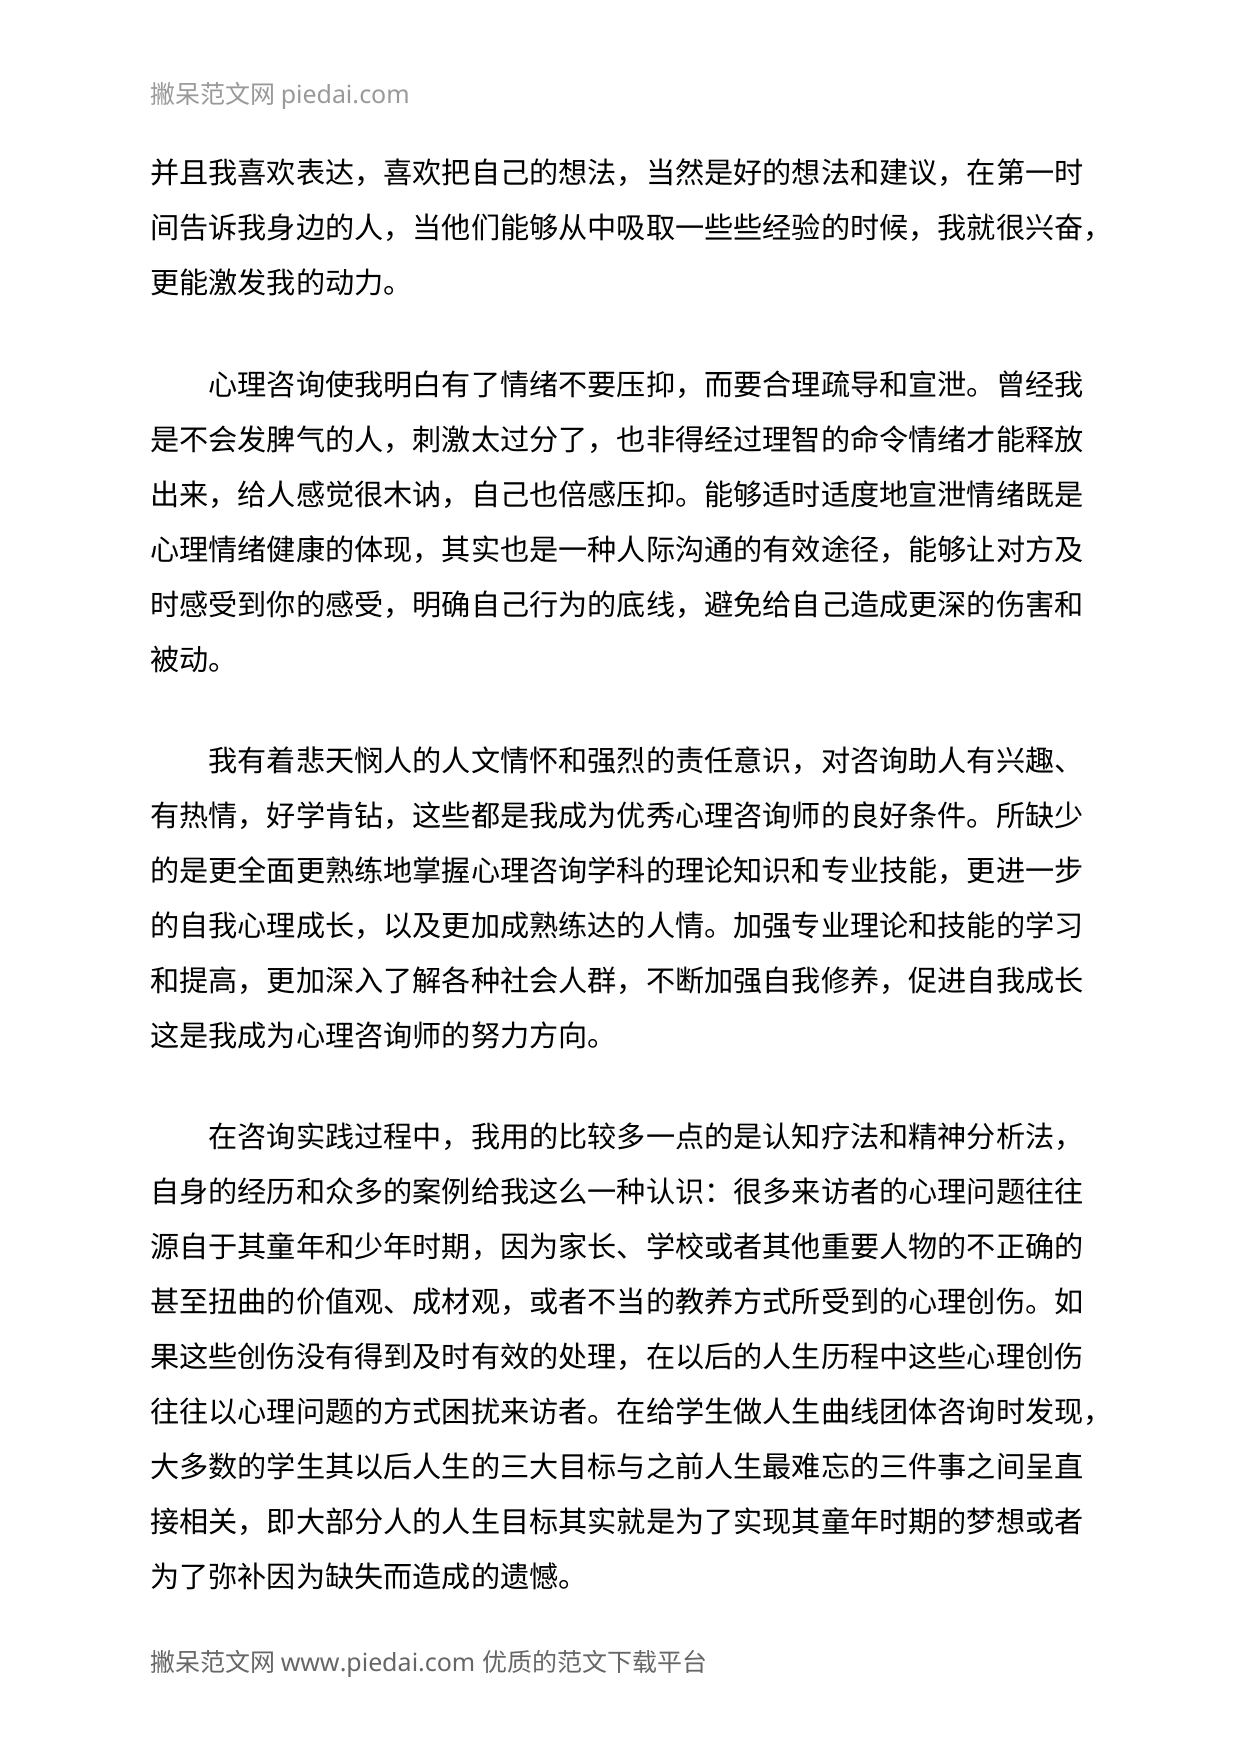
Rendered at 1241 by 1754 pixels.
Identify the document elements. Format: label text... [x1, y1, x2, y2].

text 在咨询实践过程中，我用的比较多一点的是认知疗法和精神分析法，自身的经历和众多的案例给我这么一种认识：很多来访者的心理问题往往源自于其童年和少年时期，因为家长、学校或者其他重要人物的不正确的甚至扭曲的价值观、成材观，或者不当的教养方式所受到的心理创伤。如果这些创伤没有得到及时有效的处理，在以后的人生历程中这些心理创伤往往以心理问题的方式困扰来访者。在给学生做人生曲线团体咨询时发现，大多数的学生其以后人生的三大目标与之前人生最难忘的三件事之间呈直接相关，即大部分人的人生目标其实就是为了实现其童年时期的梦想或者为了弥补因为缺失而造成的遗憾。 [150, 1114, 1090, 1596]
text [150, 150, 1090, 302]
text 心理咨询使我明白有了情绪不要压抑，而要合理疏导和宣泄。曾经我是不会发脾气的人，刺激太过分了，也非得经过理智的命令情绪才能释放出来，给人感觉很木讷，自己也倍感压抑。能够适时适度地宣泄情绪既是心理情绪健康的体现，其实也是一种人际沟通的有效途径，能够让对方及时感受到你的感受，明确自己行为的底线，避免给自己造成更深的伤害和被动。 [150, 362, 1090, 678]
text 我有着悲天悯人的人文情怀和强烈的责任意识，对咨询助人有兴趣、有热情，好学肯钻，这些都是我成为优秀心理咨询师的良好条件。所缺少的是更全面更熟练地掌握心理咨询学科的理论知识和专业技能，更进一步的自我心理成长，以及更加成熟练达的人情。加强专业理论和技能的学习和提高，更加深入了解各种社会人群，不断加强自我修养，促进自我成长这是我成为心理咨询师的努力方向。 [150, 738, 1090, 1054]
